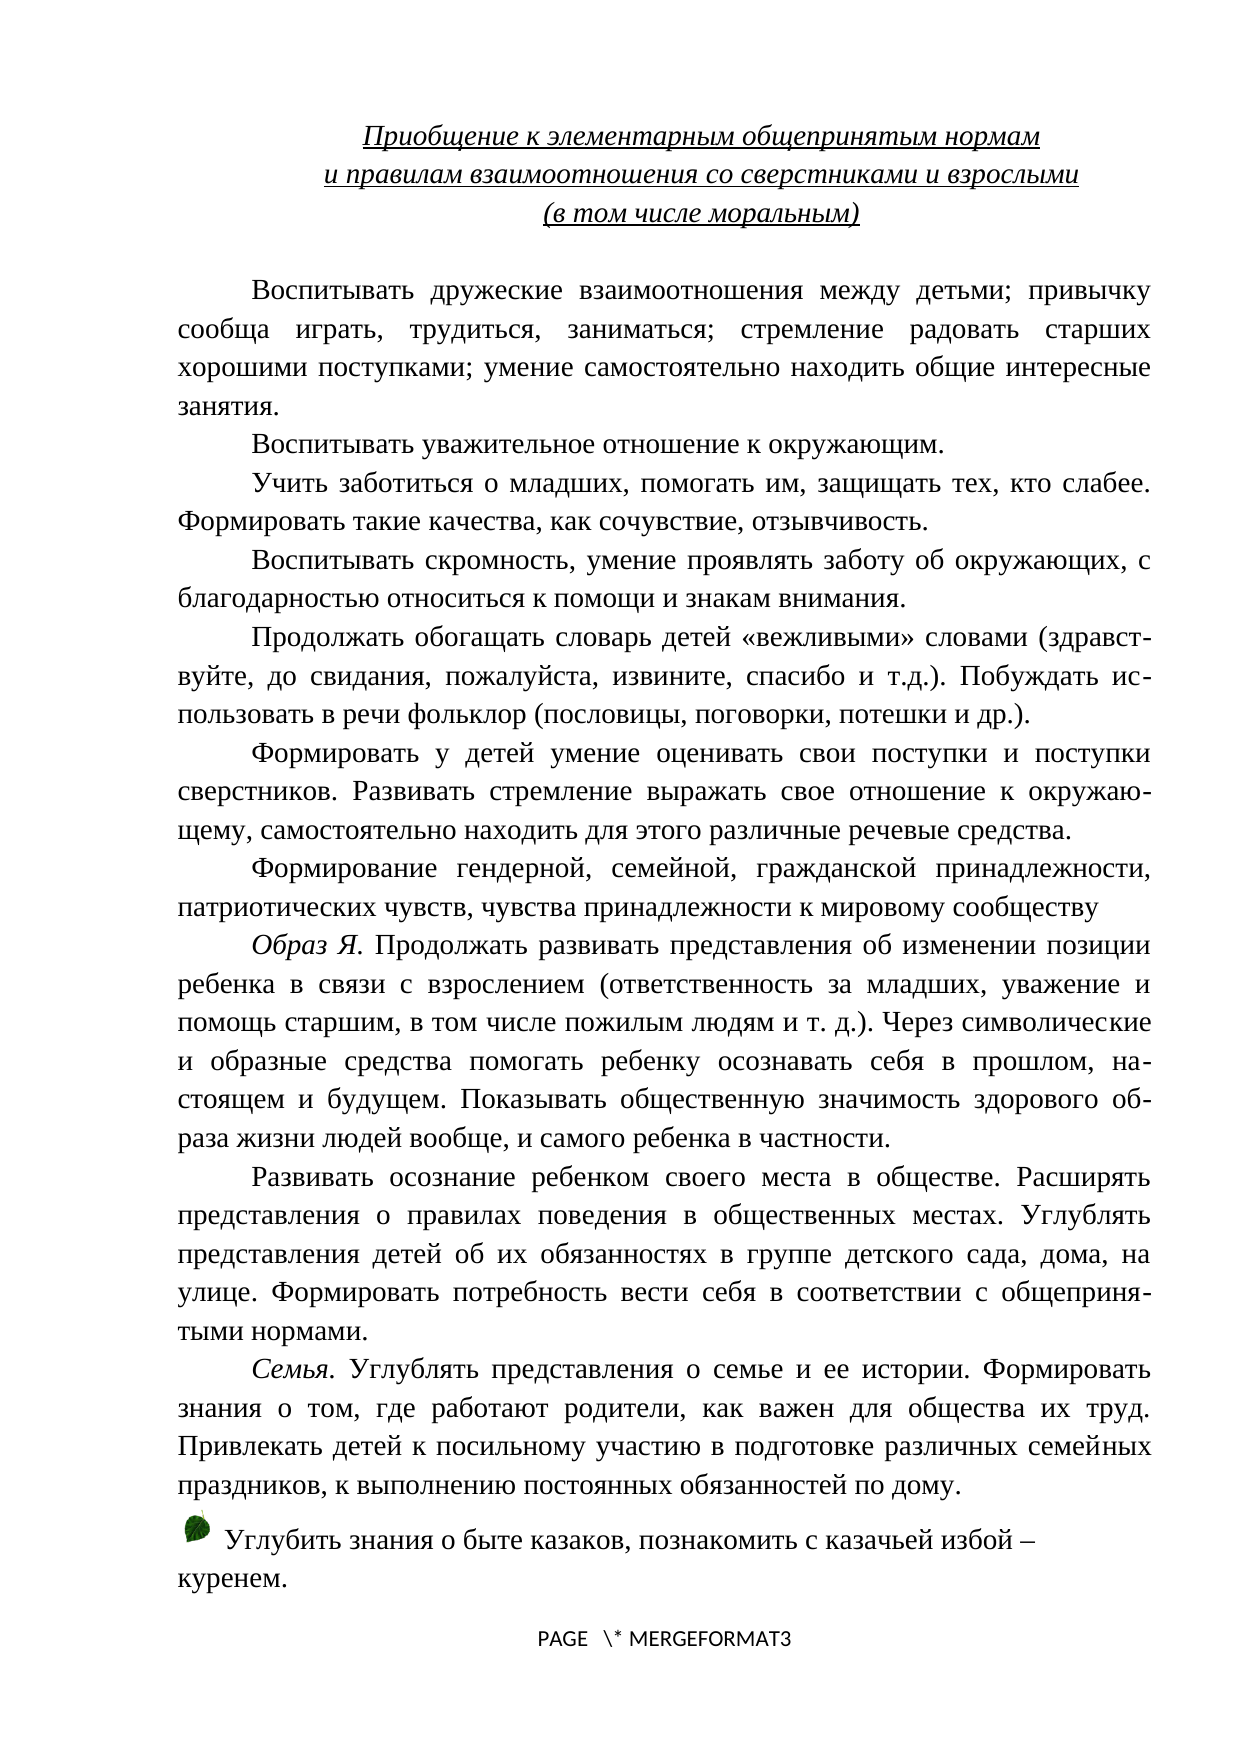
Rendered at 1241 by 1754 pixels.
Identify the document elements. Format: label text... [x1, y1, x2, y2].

text Образ Я. Продолжать развивать представления об изменении позиции ребенка в связи с взрослением (ответственность за младших, уважение и помощь старшим, в том числе пожилым людям и т. д.). Через символические и образные средства помогать ребенку осознавать себя в прошлом, настоящем и будущем. Показывать общественную значимость здорового образа жизни людей вообще, и самого ребенка в частности. [177, 927, 1152, 1154]
text Семья. Углублять представления о семье и ее истории. Формировать знания о том, где работают родители, как важен для общества их труд. Привлекать детей к посильному участию в подготовке различных семейных праздников, к выполнению постоянных обязанностей по дому. [177, 1351, 1152, 1501]
picture [177, 1505, 217, 1550]
text Формирование гендерной, семейной, гражданской принадлежности, патриотических чувств, чувства принадлежности к мировому сообществу [177, 850, 1152, 922]
text и правилам взаимоотношения со сверстниками и взрослыми [177, 157, 1152, 190]
text Развивать осознание ребенком своего места в обществе. Расширять представления о правилах поведения в общественных местах. Углублять представления детей об их обязанностях в группе детского сада, дома, на улице. Формировать потребность вести себя в соответствии с общепринятыми нормами. [177, 1159, 1152, 1346]
text Воспитывать скромность, умение проявлять заботу об окружающих, с благодарностью относиться к помощи и знакам внимания. [177, 542, 1152, 614]
text (в том числе моральным) [177, 195, 1152, 229]
text Воспитывать уважительное отношение к окружающим. [177, 426, 1152, 460]
text Приобщение к элементарным общепринятым нормам [177, 118, 1152, 152]
text Формировать у детей умение оценивать свои поступки и поступки сверстников. Развивать стремление выражать свое отношение к окружающему, самостоятельно находить для этого различные речевые средства. [177, 735, 1152, 845]
text Учить заботиться о младших, помогать им, защищать тех, кто слабее. Формировать такие качества, как сочувствие, отзывчивость. [177, 465, 1152, 537]
text Воспитывать дружеские взаимоотношения между детьми; привычку сообща играть, трудиться, заниматься; стремление радовать старших хорошими поступками; умение самостоятельно находить общие интересные занятия. [177, 272, 1152, 421]
text Углубить знания о быте казаков, познакомить с казачьей избой – [177, 1506, 1152, 1556]
text Продолжать обогащать словарь детей «вежливыми» словами (здравствуйте, до свидания, пожалуйста, извините, спасибо и т.д.). Побуждать использовать в речи фольклор (пословицы, поговорки, потешки и др.). [177, 619, 1152, 730]
text куренем. [177, 1561, 1152, 1594]
